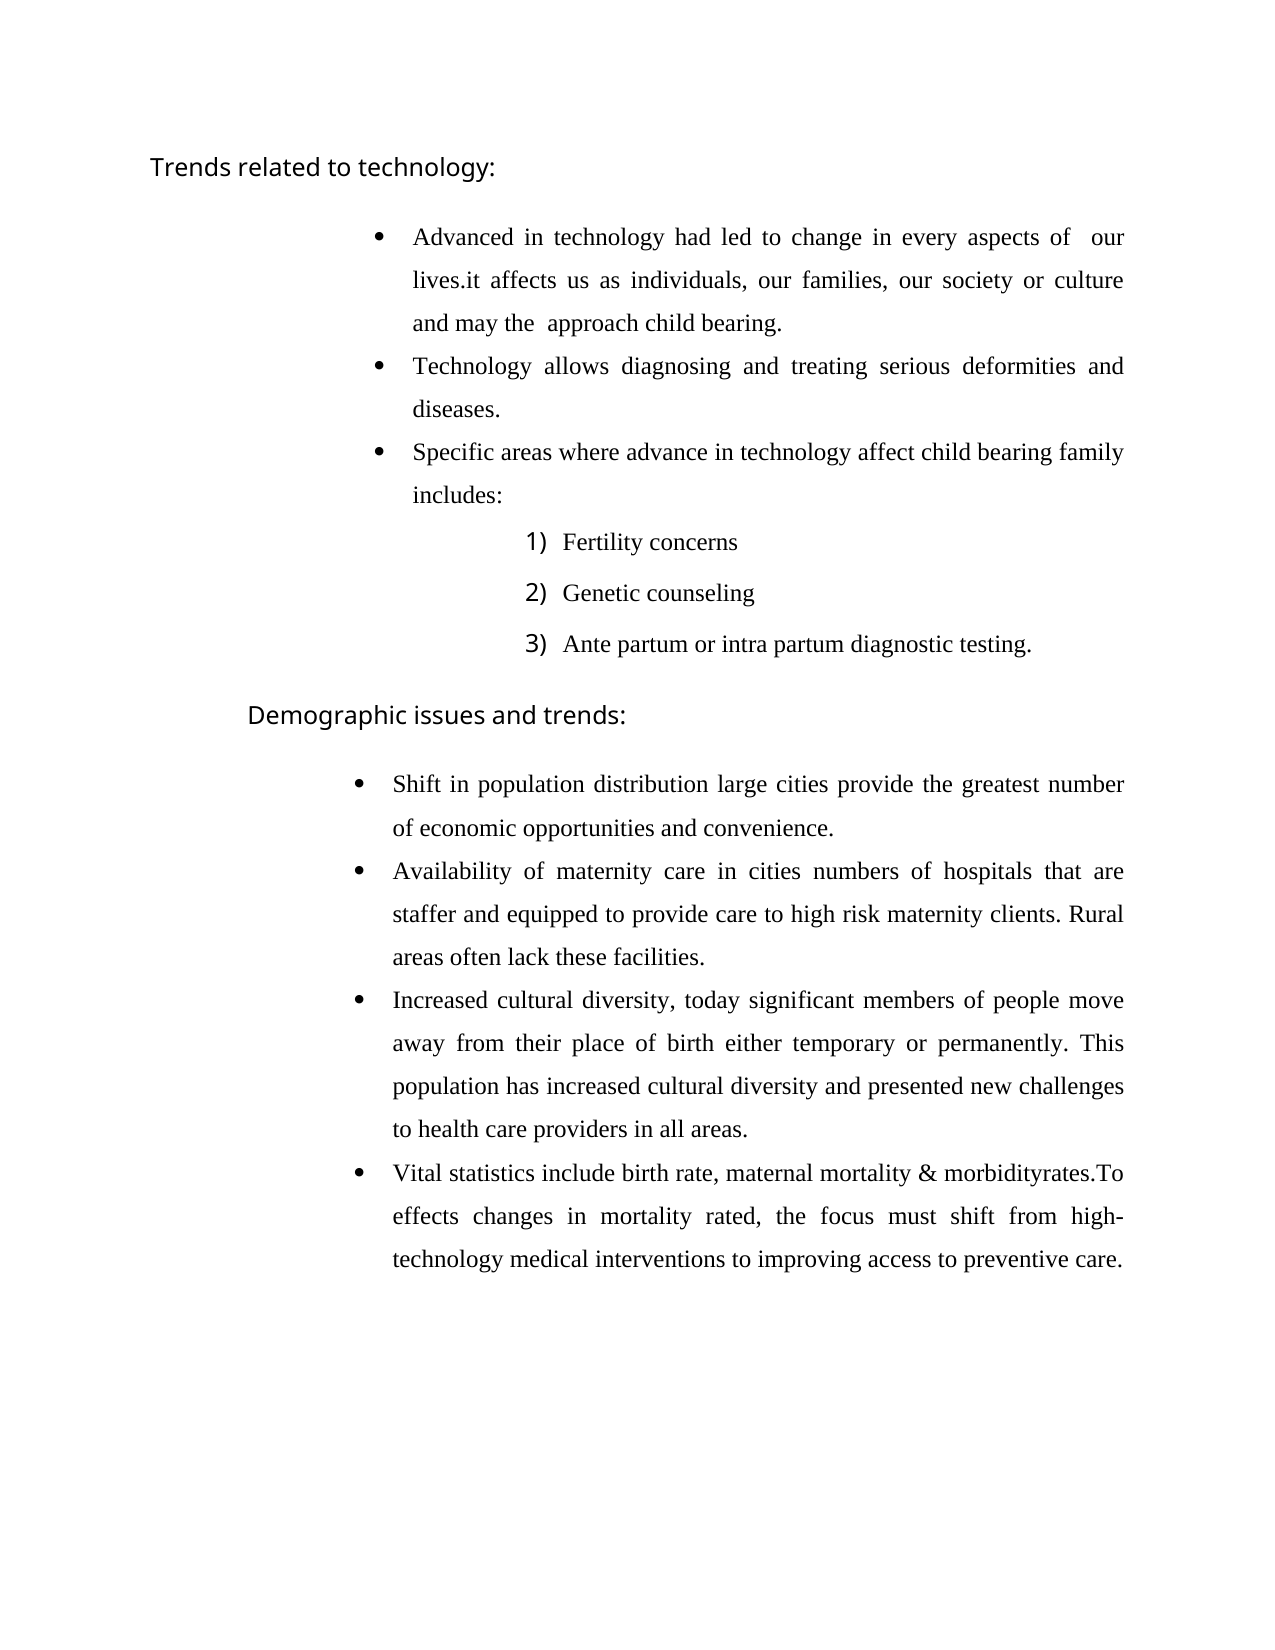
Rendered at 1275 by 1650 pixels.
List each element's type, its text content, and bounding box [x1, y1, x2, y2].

list Shift in population distribution large cities provide the greatest number of economic opportunities and convenience. [355, 769, 1125, 841]
text Demographic issues and trends: [150, 698, 1125, 732]
list Availability of maternity care in cities numbers of hospitals that are staffer and equipped to provide care to high risk maternity clients. Rural areas often lack these facilities. [355, 856, 1125, 971]
list Fertility concerns [525, 524, 1125, 558]
text Trends related to technology: [150, 150, 1125, 184]
list Increased cultural diversity, today significant members of people move away from their place of birth either temporary or permanently. This population has increased cultural diversity and presented new challenges to health care providers in all areas. [355, 985, 1125, 1143]
list Genetic counseling [525, 575, 1125, 609]
list Technology allows diagnosing and treating serious deformities and diseases. [375, 351, 1125, 423]
list Advanced in technology had led to change in every aspects of our lives.it affects us as individuals, our families, our society or culture and may the approach child bearing. [375, 222, 1125, 337]
list Vital statistics include birth rate, maternal mortality & morbidityrates.To effects changes in mortality rated, the focus must shift from high-technology medical interventions to improving access to preventive care. [355, 1158, 1125, 1273]
list Specific areas where advance in technology affect child bearing family includes: [375, 437, 1125, 509]
list Ante partum or intra partum diagnostic testing. [525, 626, 1125, 660]
